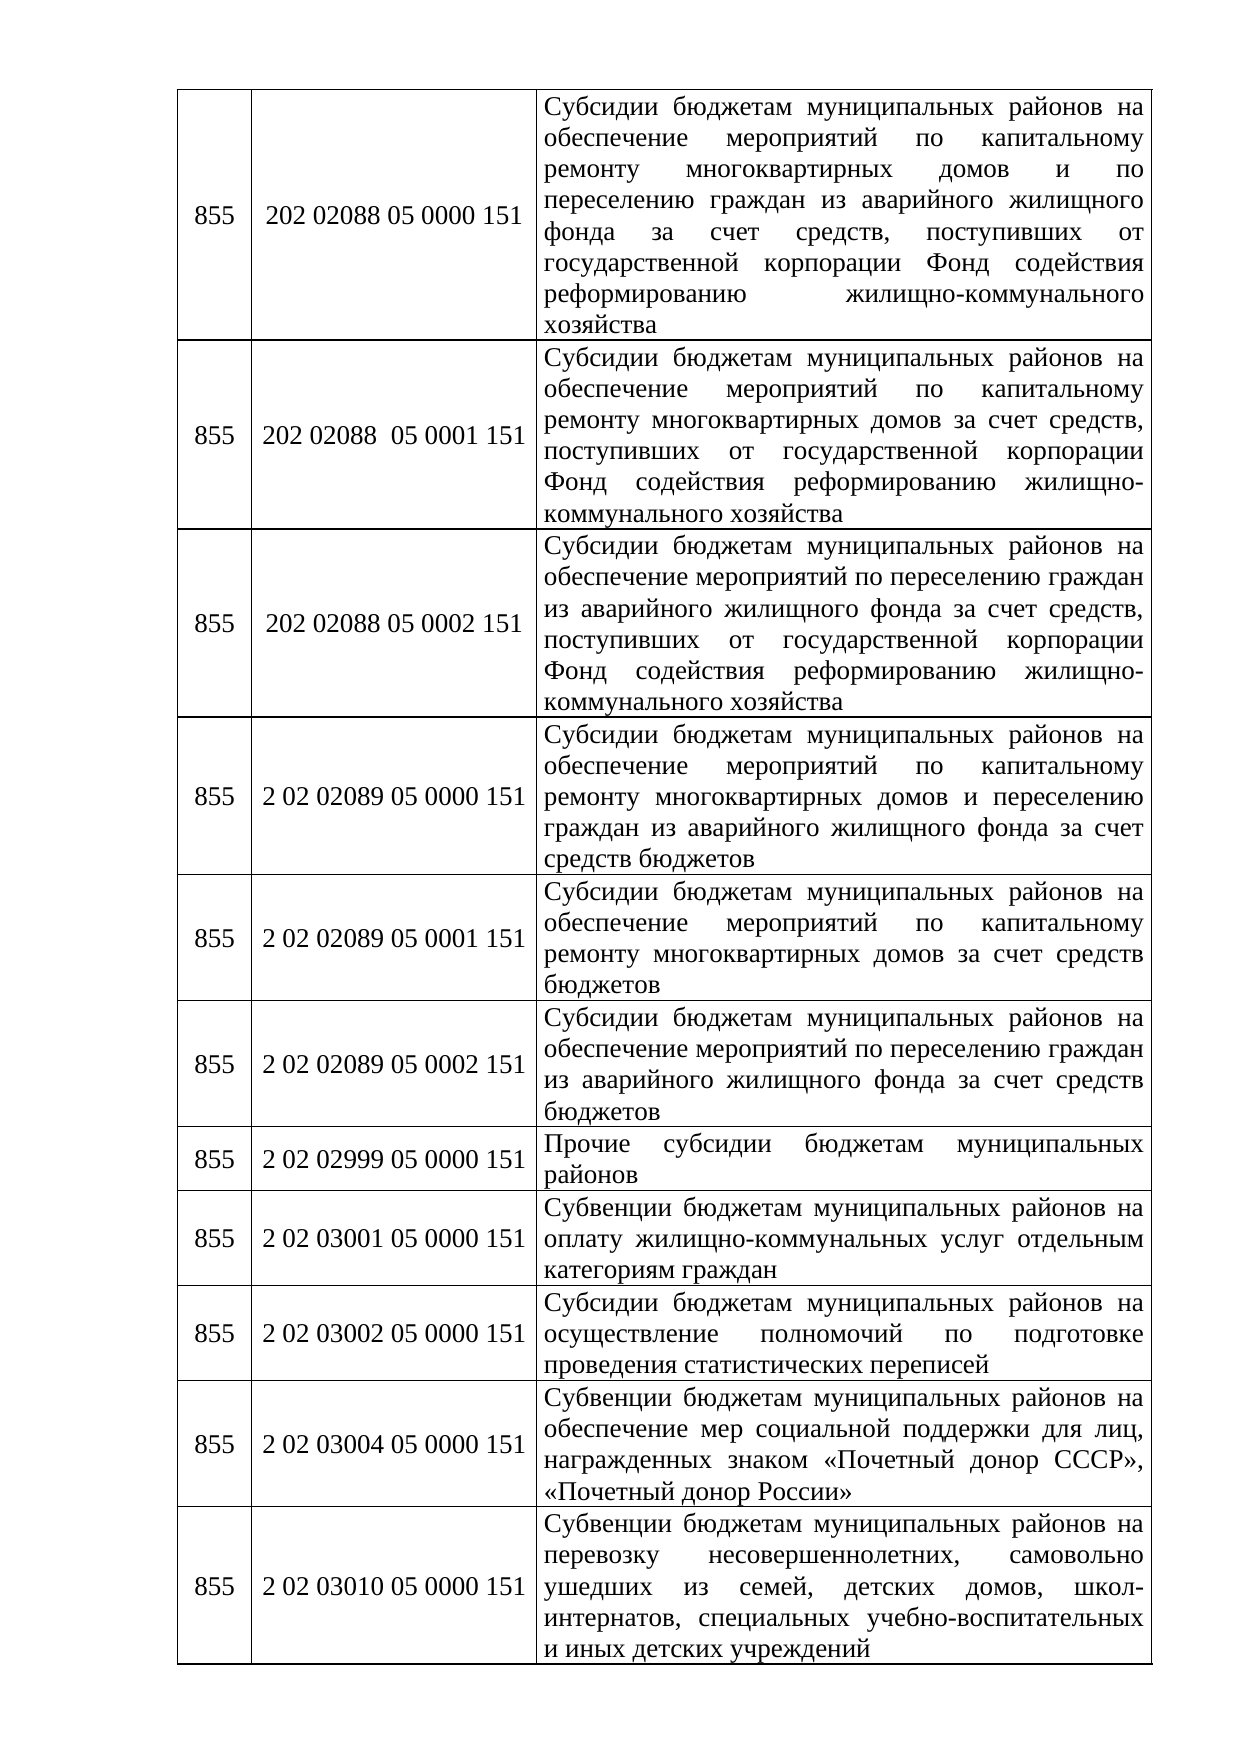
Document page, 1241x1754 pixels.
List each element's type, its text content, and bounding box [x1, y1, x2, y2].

table_cell Субсидии бюджетам муниципальных районов на осуществление полномочий по подготовке проведения статистических переписей [537, 1286, 1151, 1380]
table_cell Субсидии бюджетам муниципальных районов на обеспечение мероприятий по капитальному ремонту многоквартирных домов за счет средств бюджетов [537, 875, 1151, 1000]
table_cell 855 [178, 718, 251, 873]
table_cell 855 [178, 1381, 251, 1506]
table_cell 202 02088 05 0002 151 [252, 530, 536, 716]
table_cell 855 [178, 90, 251, 339]
table_cell 855 [178, 1127, 251, 1190]
table_cell 855 [178, 530, 251, 716]
table_cell 855 [178, 1001, 251, 1126]
table_cell 855 [178, 1286, 251, 1380]
table_cell 855 [178, 1507, 251, 1663]
table_cell Субвенции бюджетам муниципальных районов на оплату жилищно-коммунальных услуг отдельным категориям граждан [537, 1191, 1151, 1285]
table_cell Субсидии бюджетам муниципальных районов на обеспечение мероприятий по капитальному ремонту многоквартирных домов и по переселению граждан из аварийного жилищного фонда за счет средств, поступивших от государственной корпорации Фонд содействия реформированию жилищно-коммунального хозяйства [537, 90, 1151, 339]
table_cell Субсидии бюджетам муниципальных районов на обеспечение мероприятий по переселению граждан из аварийного жилищного фонда за счет средств бюджетов [537, 1001, 1151, 1126]
table_cell 202 02088 05 0000 151 [252, 90, 536, 339]
table_cell Субсидии бюджетам муниципальных районов на обеспечение мероприятий по переселению граждан из аварийного жилищного фонда за счет средств, поступивших от государственной корпорации Фонд содействия реформированию жилищно-коммунального хозяйства [537, 530, 1151, 716]
table_cell Субсидии бюджетам муниципальных районов на обеспечение мероприятий по капитальному ремонту многоквартирных домов за счет средств, поступивших от государственной корпорации Фонд содействия реформированию жилищно-коммунального хозяйства [537, 341, 1151, 528]
table_cell Субвенции бюджетам муниципальных районов на перевозку несовершеннолетних, самовольно ушедших из семей, детских домов, школ-интернатов, специальных учебно-воспитательных и иных детских учреждений [537, 1507, 1151, 1663]
table_cell 2 02 03001 05 0000 151 [252, 1191, 536, 1285]
table_cell 2 02 03010 05 0000 151 [252, 1507, 536, 1663]
table_cell Субсидии бюджетам муниципальных районов на обеспечение мероприятий по капитальному ремонту многоквартирных домов и переселению граждан из аварийного жилищного фонда за счет средств бюджетов [537, 718, 1151, 873]
table_cell 855 [178, 1191, 251, 1285]
table_cell 2 02 03004 05 0000 151 [252, 1381, 536, 1506]
table_cell Прочие субсидии бюджетам муниципальных районов [537, 1127, 1151, 1190]
table_cell 2 02 03002 05 0000 151 [252, 1286, 536, 1380]
table_cell 2 02 02089 05 0002 151 [252, 1001, 536, 1126]
table_cell 855 [178, 341, 251, 528]
table_cell 2 02 02089 05 0000 151 [252, 718, 536, 873]
table_cell Субвенции бюджетам муниципальных районов на обеспечение мер социальной поддержки для лиц, награжденных знаком «Почетный донор СССР», «Почетный донор России» [537, 1381, 1151, 1506]
table_cell 202 02088 05 0001 151 [252, 341, 536, 528]
table_cell 2 02 02999 05 0000 151 [252, 1127, 536, 1190]
table_cell 855 [178, 875, 251, 1000]
table_cell 2 02 02089 05 0001 151 [252, 875, 536, 1000]
